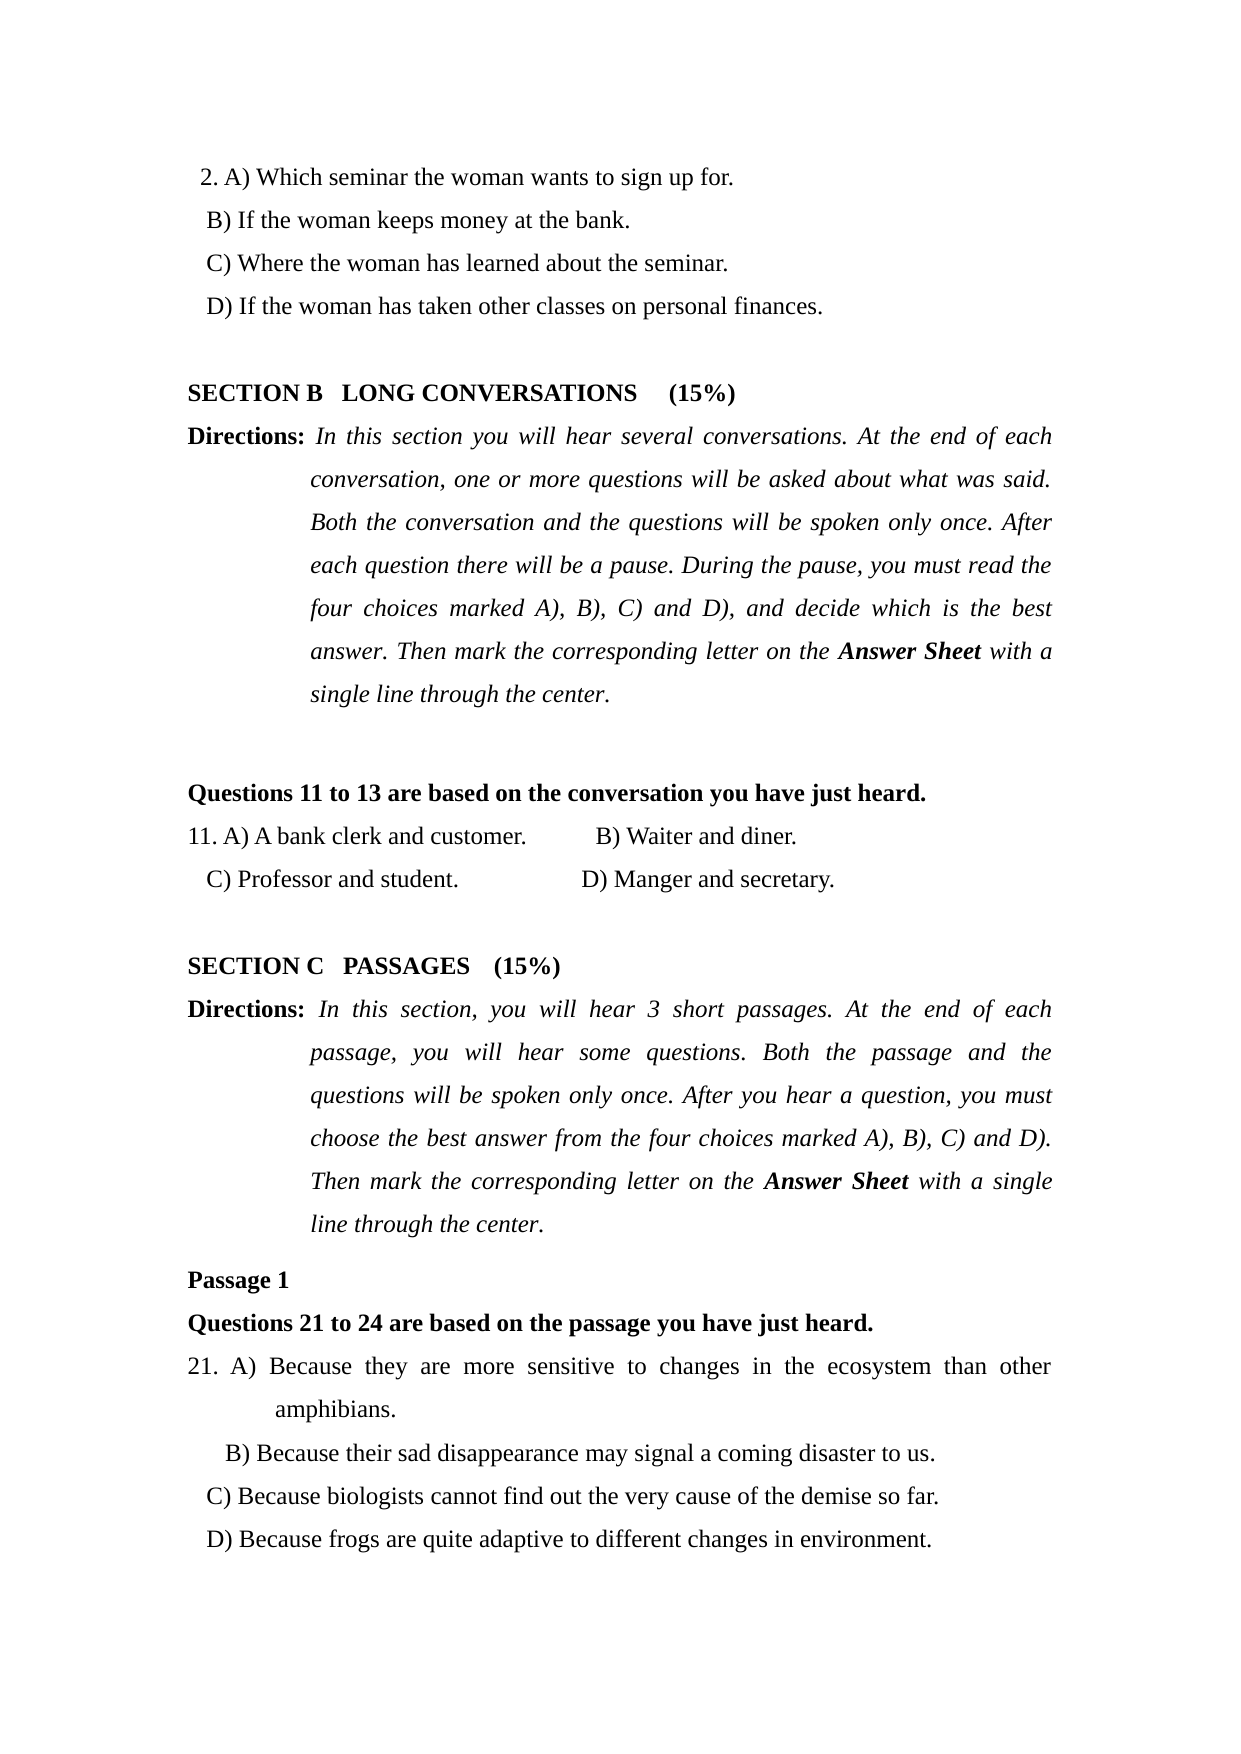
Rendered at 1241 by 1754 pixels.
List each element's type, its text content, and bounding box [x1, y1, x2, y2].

text SECTION B LONG CONVERSATIONS (15%) [187, 378, 1053, 406]
text C) Professor and student. D) Manger and secretary. [187, 864, 1053, 893]
text C) Because biologists cannot find out the very cause of the demise so far. [187, 1481, 1053, 1509]
text D) Because frogs are quite adaptive to different changes in environment. [187, 1524, 1053, 1553]
text Directions: In this section you will hear several conversations. At the end of each conversation, one or more questions will be asked about what was said. Both the conversation and the questions will be spoken only once. After each question there will be a pause. During the pause, you must read the four choices marked A), B), C) and D), and decide which is the best answer. Then mark the corresponding letter on the Answer Sheet with a single line through the center. [187, 421, 1053, 708]
text Questions 21 to 24 are based on the passage you have just heard. [187, 1308, 1053, 1337]
text Questions 11 to 13 are based on the conversation you have just heard. [187, 778, 1053, 807]
text B) If the woman keeps money at the bank. [187, 205, 1053, 234]
text 11. A) A bank clerk and customer. B) Waiter and diner. [187, 821, 1053, 850]
text Directions: In this section, you will hear 3 short passages. At the end of each passage, you will hear some questions. Both the passage and the questions will be spoken only once. After you hear a question, you must choose the best answer from the four choices marked A), B), C) and D). Then mark the corresponding letter on the Answer Sheet with a single line through the center. [187, 994, 1053, 1238]
text SECTION C PASSAGES (15%) [187, 951, 1053, 979]
text D) If the woman has taken other classes on personal finances. [187, 291, 1053, 320]
text 2. A) Which seminar the woman wants to sign up for. [187, 162, 1053, 191]
text B) Because their sad disappearance may signal a coming disaster to us. [187, 1438, 1053, 1466]
text 21. A) Because they are more sensitive to changes in the ecosystem than other amphibians. [187, 1351, 1053, 1423]
text Passage 1 [187, 1265, 1053, 1294]
text C) Where the woman has learned about the seminar. [187, 248, 1053, 277]
